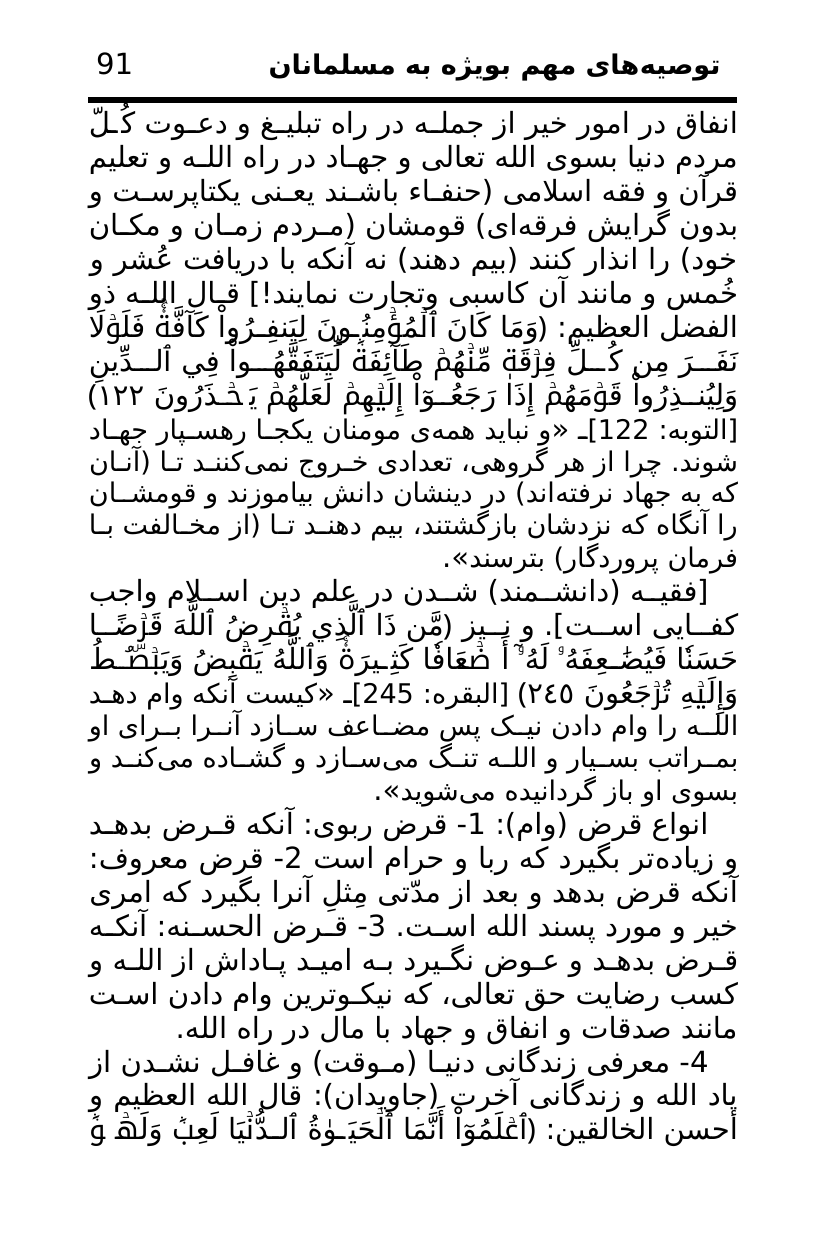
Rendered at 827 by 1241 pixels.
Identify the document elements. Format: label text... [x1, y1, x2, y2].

text انواع قرض (وام): 1- قرض ربوی: آنکه قرض بدهد و زیاده‌تر بگیرد که ربا و حرام است 2- قرض معروف: آنکه قرض بدهد و بعد از مدّتی مِثلِ آنرا بگیرد که امری خیر و مورد پسند الله است. 3- قرض الحسنه: آنکه قرض بدهد و عوض نگیرد به امید پاداش از الله و کسب رضایت حق تعالی، که نیکوترین وام دادن است مانند صدقات و انفاق و جهاد با مال در راه الله. [89, 807, 738, 1045]
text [89, 1045, 738, 1146]
text [فقیه (دانشمند) شدن در علم دین اسلام واجب کفایی است]. و نیز ﴿مَّن ذَا ٱلَّذِي يُقۡرِضُ ٱللَّهَ قَرۡضًا حَسَنٗا فَيُضَٰعِفَهُۥ لَهُۥٓ أَضۡعَافٗا كَثِيرَةٗۚ وَٱللَّهُ يَقۡبِضُ وَيَبۡصُۜطُ وَإِلَيۡهِ تُرۡجَعُونَ ٢٤٥﴾ [البقره: 245] «کیست آنکه وام دهد الله را وام دادن نیک پس مضاعف سازد آنرا برای او بمراتب بسیار و الله تنگ می‌سازد و گشاده می‌کند و بسوی او باز گردانیده می‌شوید». [89, 574, 738, 807]
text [89, 106, 738, 574]
